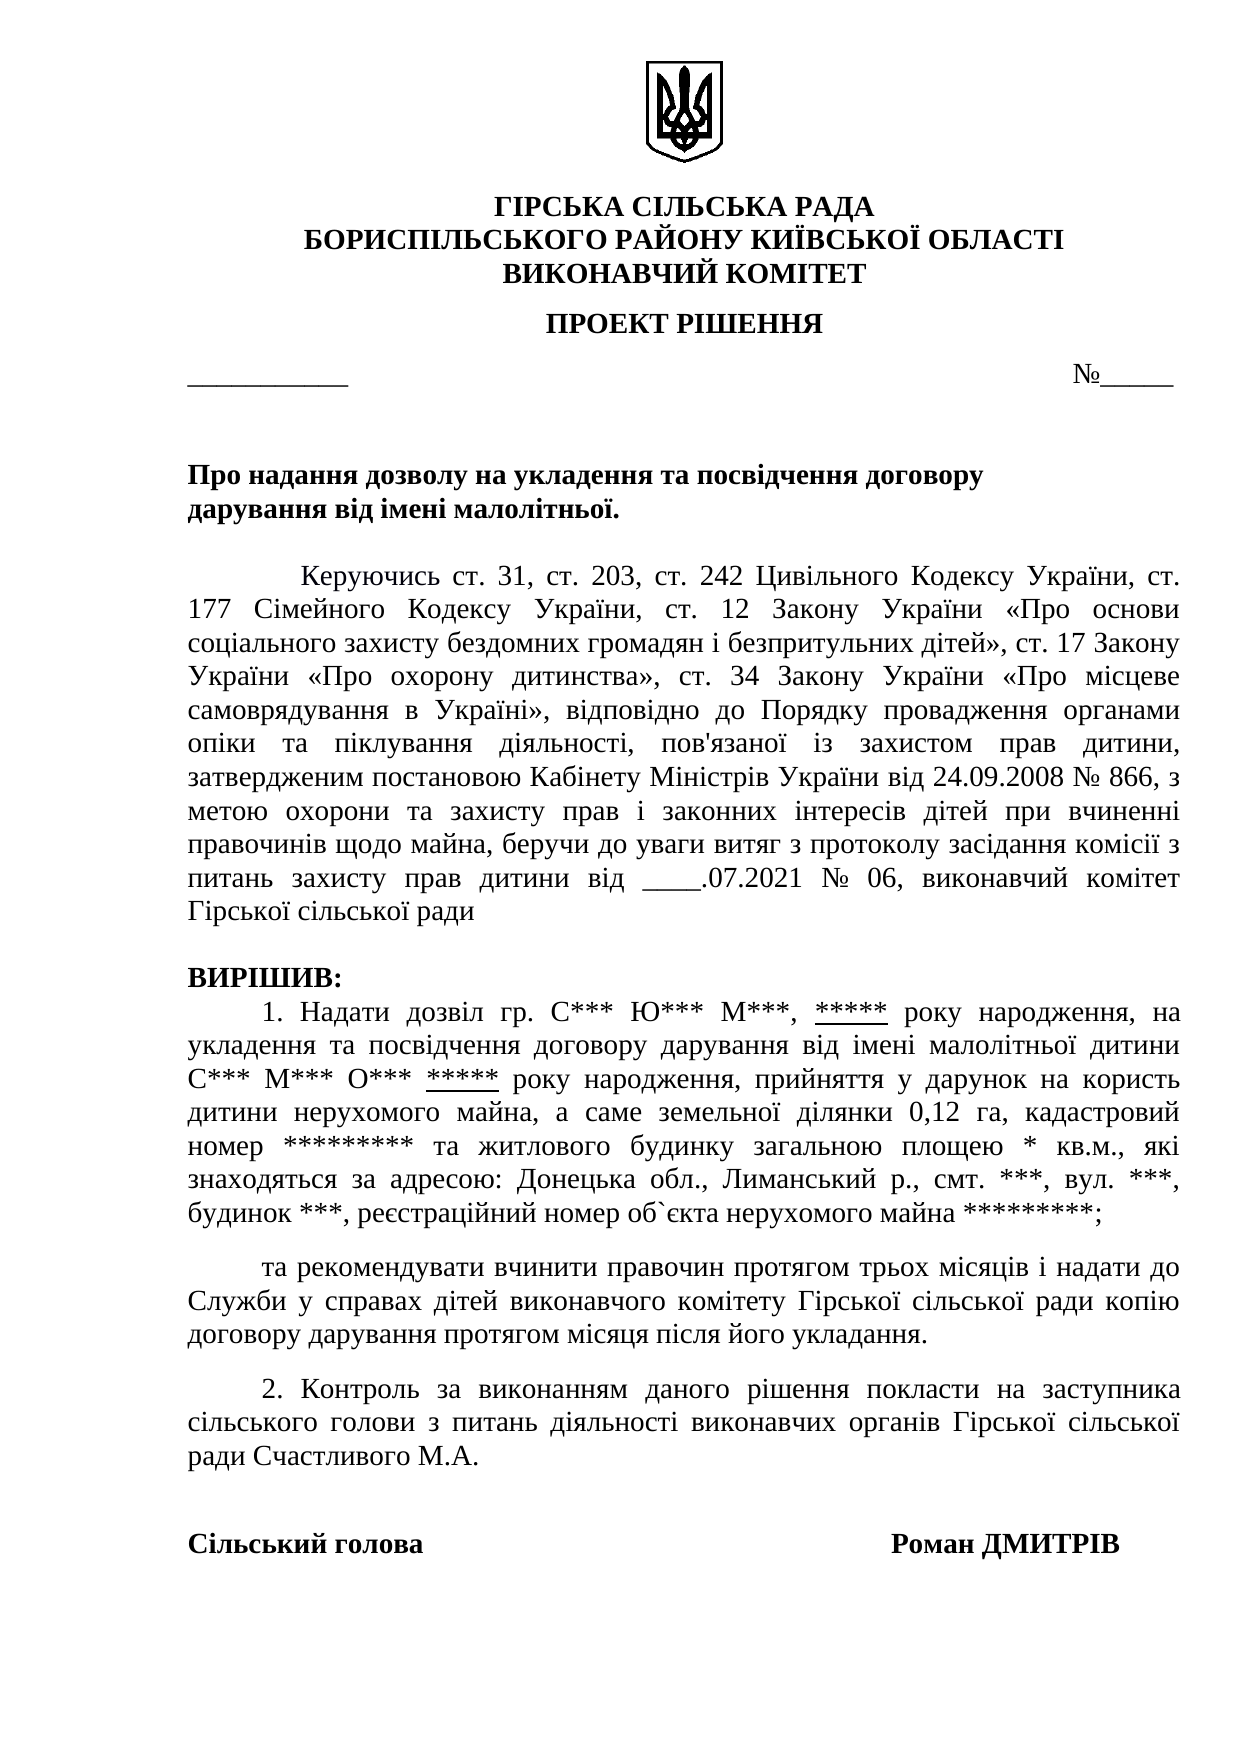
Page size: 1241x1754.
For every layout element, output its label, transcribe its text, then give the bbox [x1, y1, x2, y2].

picture [644, 59, 725, 164]
text ВИКОНАВЧИЙ КОМІТЕТ [187, 256, 1181, 289]
text ПРОЕКТ РІШЕННЯ [187, 306, 1181, 340]
text 2. Контроль за виконанням даного рішення покласти на заступника сільського голови з питань діяльності виконавчих органів Гірської сільської ради Счастливого М.А. [187, 1371, 1181, 1472]
text БОРИСПІЛЬСЬКОГО РАЙОНУ КИЇВСЬКОЇ ОБЛАСТІ [187, 222, 1181, 256]
text Про надання дозволу на укладення та посвідчення договору [187, 457, 1181, 491]
text Сільський голова Роман ДМИТРІВ [187, 1526, 1181, 1559]
text ГІРСЬКА СІЛЬСЬКА РАДА [187, 189, 1181, 222]
text ___________ №_____ [187, 357, 1181, 390]
text 1. Надати дозвіл гр. С*** Ю*** М***, ***** року народження, на укладення та посвідчення договору дарування від імені малолітньої дитини С*** М*** О*** ***** року народження, прийняття у дарунок на користь дитини нерухомого майна, а саме земельної ділянки 0,12 га, кадастровий номер ********* та житлового будинку загальною площею * кв.м., які знаходяться за адресою: Донецька обл., Лиманський р., смт. ***, вул. ***, будинок ***, реєстраційний номер об`єкта нерухомого майна *********; [187, 994, 1181, 1229]
text ВИРІШИВ: [187, 960, 1181, 994]
text та рекомендувати вчинити правочин протягом трьох місяців і надати до Служби у справах дітей виконавчого комітету Гірської сільської ради копію договору дарування протягом місяця після його укладання. [187, 1249, 1181, 1350]
text дарування від імені малолітньої. [187, 491, 1181, 524]
text Керуючись ст. 31, ст. 203, ст. 242 Цивільного Кодексу України, ст. 177 Сімейного Кодексу України, ст. 12 Закону України «Про основи соціального захисту бездомних громадян і безпритульних дітей», ст. 17 Закону України «Про охорону дитинства», ст. 34 Закону України «Про місцеве самоврядування в Україні», відповідно до Порядку провадження органами опіки та піклування діяльності, пов'язаної із захистом прав дитини, затвердженим постановою Кабінету Міністрів України від 24.09.2008 № 866, з метою охорони та захисту прав і законних інтересів дітей при вчиненні правочинів щодо майна, беручи до уваги витяг з протоколу засідання комісії з питань захисту прав дитини від ____.07.2021 № 06, виконавчий комітет Гірської сільської ради [187, 558, 1181, 927]
